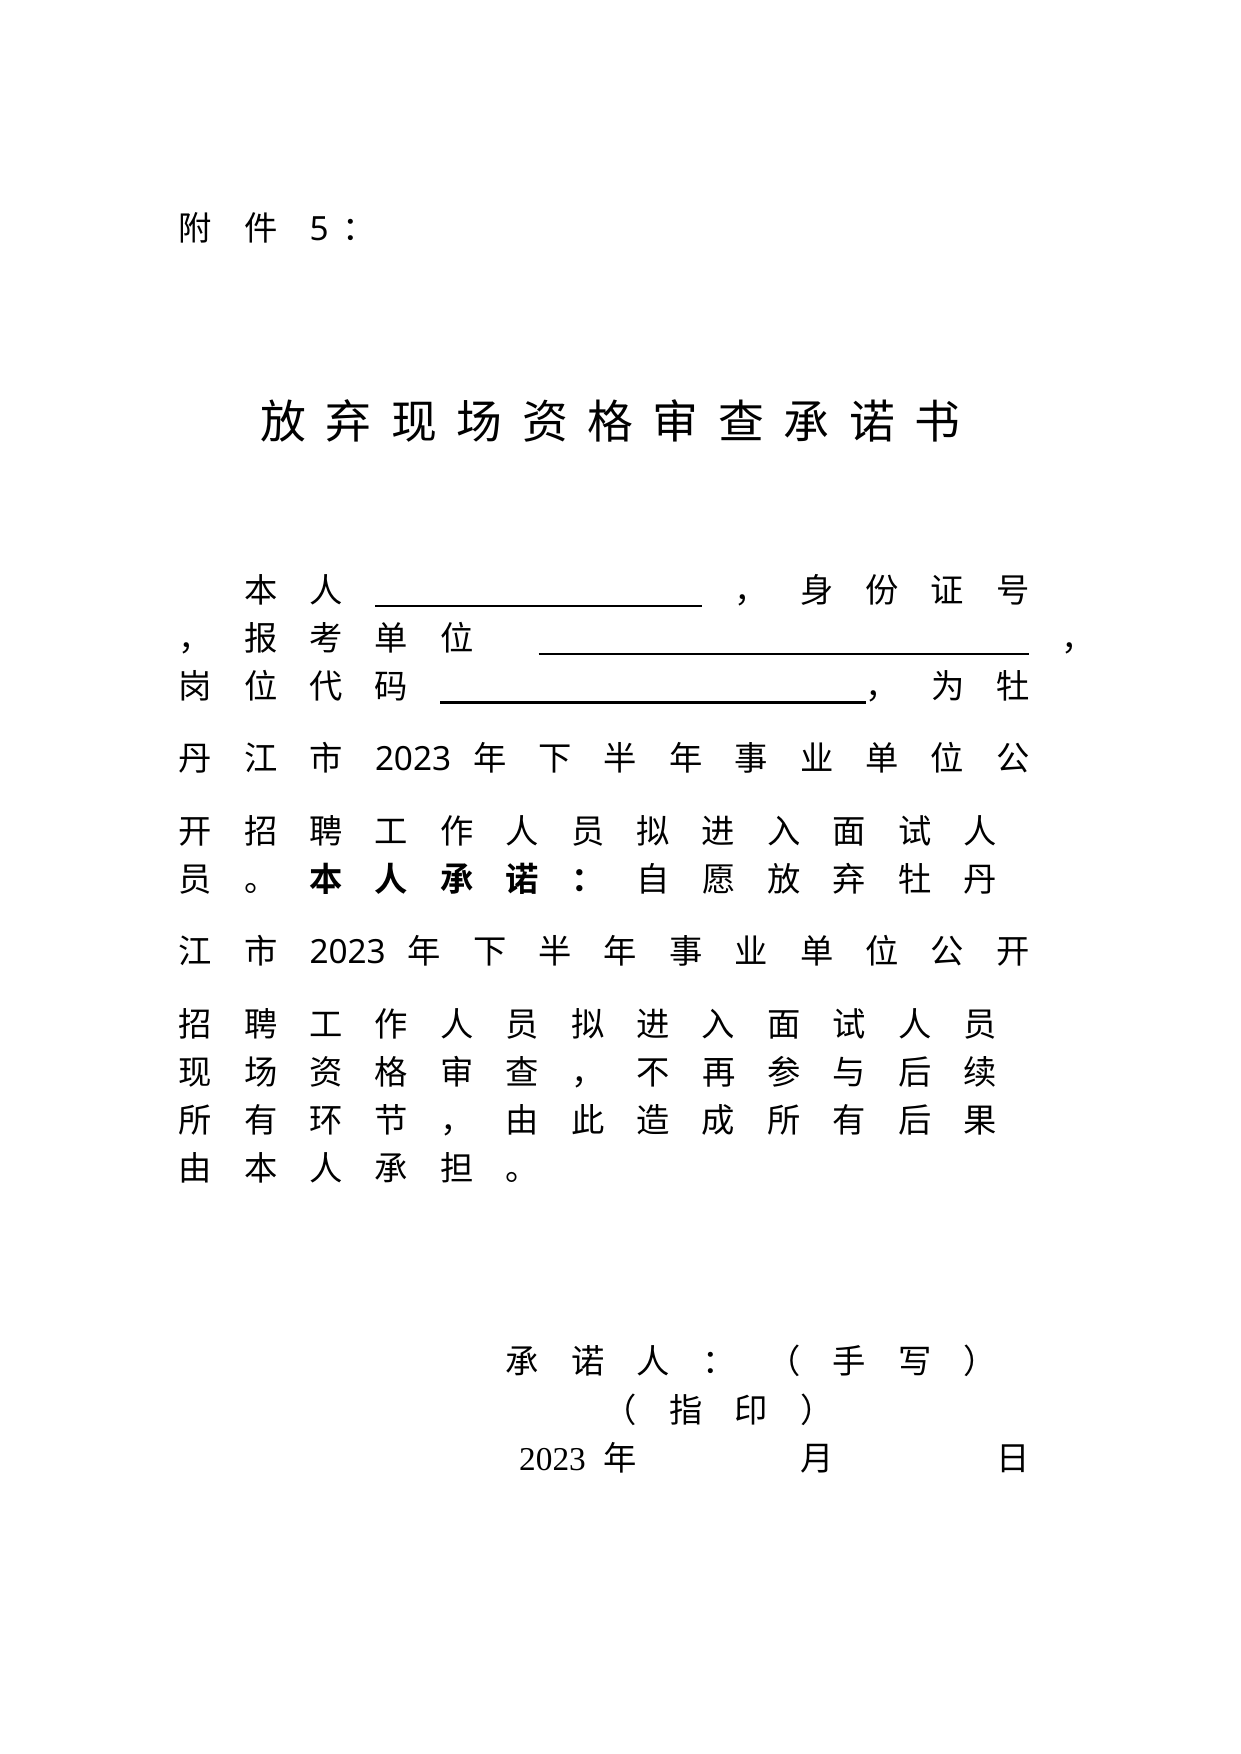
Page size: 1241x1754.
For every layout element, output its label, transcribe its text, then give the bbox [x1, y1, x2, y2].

text 附件5： [178, 178, 1062, 274]
text 2023年 月 日 [178, 1432, 1062, 1480]
text 放弃现场资格审查承诺书 [178, 371, 1062, 467]
text （指印） [178, 1383, 1062, 1432]
text 承诺人：（手写） [178, 1335, 1062, 1383]
text 本人 ，身份证号 ，报考单位 ，岗位代码 ，为牡丹江市2023年下半年事业单位公开招聘工作人员拟进入面试人员。本人承诺：自愿放弃牡丹江市2023年下半年事业单位公开招聘工作人员拟进入面试人员现场资格审查，不再参与后续所有环节，由此造成所有后果由本人承担。 [178, 563, 1062, 1190]
